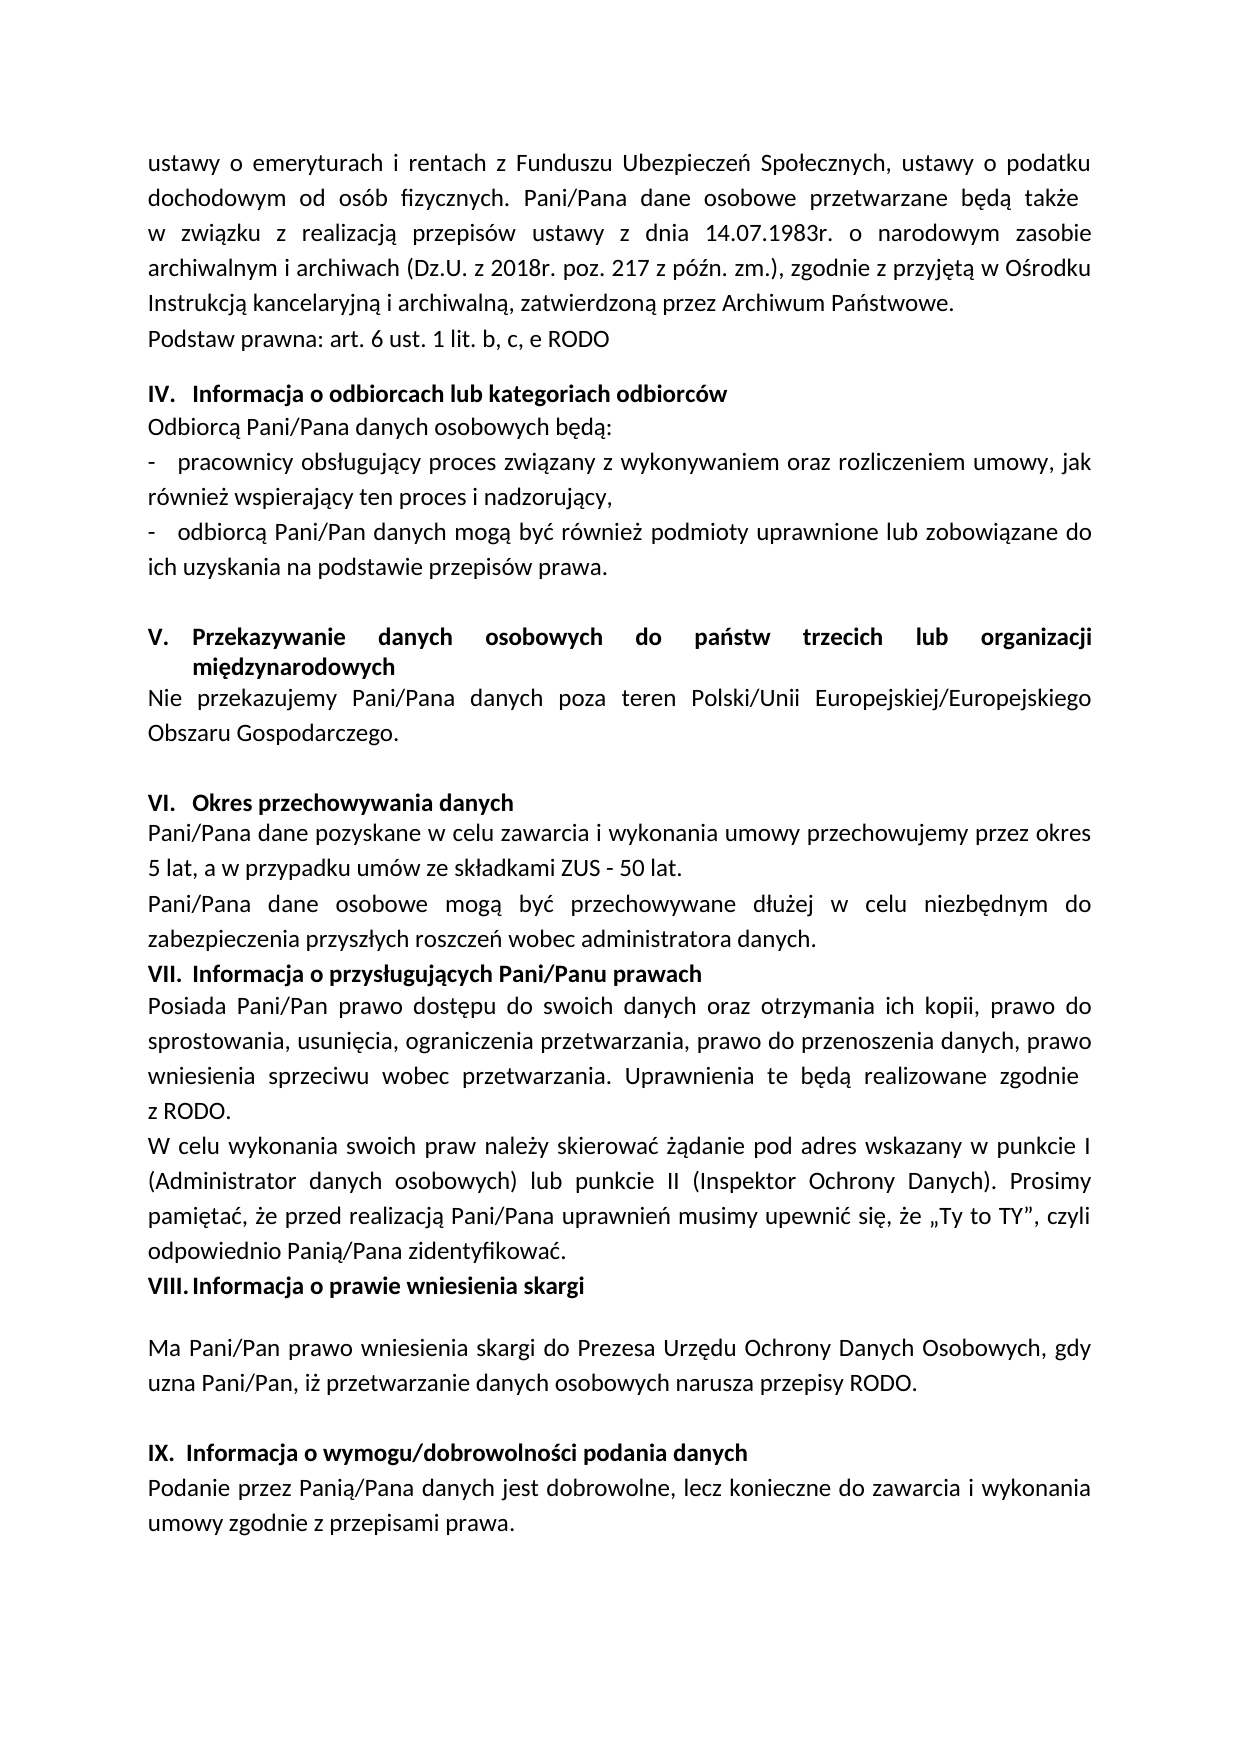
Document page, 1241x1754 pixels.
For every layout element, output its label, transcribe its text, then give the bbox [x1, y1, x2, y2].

list Informacja o prawie wniesienia skargi [148, 1270, 1093, 1301]
list Informacja o przysługujących Pani/Panu prawach [148, 958, 1081, 988]
list Przekazywanie danych osobowych do państw trzecich lub organizacji międzynarodowych [148, 621, 1093, 682]
text Ma Pani/Pan prawo wniesienia skargi do Prezesa Urzędu Ochrony Danych Osobowych, gdy uzna Pani/Pan, iż przetwarzanie danych osobowych narusza przepisy RODO. [148, 1332, 1093, 1397]
text - pracownicy obsługujący proces związany z wykonywaniem oraz rozliczeniem umowy, jak również wspierający ten proces i nadzorujący, [148, 446, 1093, 511]
text - odbiorcą Pani/Pan danych mogą być również podmioty uprawnione lub zobowiązane do ich uzyskania na podstawie przepisów prawa. [148, 516, 1093, 581]
text Podanie przez Panią/Pana danych jest dobrowolne, lecz konieczne do zawarcia i wykonania umowy zgodnie z przepisami prawa. [148, 1473, 1093, 1538]
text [148, 148, 1093, 318]
list Informacja o odbiorcach lub kategoriach odbiorców [148, 378, 1093, 409]
text Posiada Pani/Pan prawo dostępu do swoich danych oraz otrzymania ich kopii, prawo do sprostowania, usunięcia, ograniczenia przetwarzania, prawo do przenoszenia danych, prawo wniesienia sprzeciwu wobec przetwarzania. Uprawnienia te będą realizowane zgodnie z RODO. [148, 990, 1093, 1126]
list Okres przechowywania danych [148, 787, 1093, 817]
text IX. Informacja o wymogu/dobrowolności podania danych [148, 1437, 1093, 1468]
text Nie przekazujemy Pani/Pana danych poza teren Polski/Unii Europejskiej/Europejskiego Obszaru Gospodarczego. [148, 682, 1093, 747]
text Podstaw prawna: art. 6 ust. 1 lit. b, c, e RODO [148, 323, 1093, 353]
text W celu wykonania swoich praw należy skierować żądanie pod adres wskazany w punkcie I (Administrator danych osobowych) lub punkcie II (Inspektor Ochrony Danych). Prosimy pamiętać, że przed realizacją Pani/Pana uprawnień musimy upewnić się, że „Ty to TY”, czyli odpowiednio Panią/Pana zidentyfikować. [148, 1130, 1093, 1266]
text Odbiorcą Pani/Pana danych osobowych będą: [148, 411, 1093, 441]
text Pani/Pana dane osobowe mogą być przechowywane dłużej w celu niezbędnym do zabezpieczenia przyszłych roszczeń wobec administratora danych. [148, 888, 1093, 953]
text Pani/Pana dane pozyskane w celu zawarcia i wykonania umowy przechowujemy przez okres 5 lat, a w przypadku umów ze składkami ZUS - 50 lat. [148, 817, 1093, 883]
